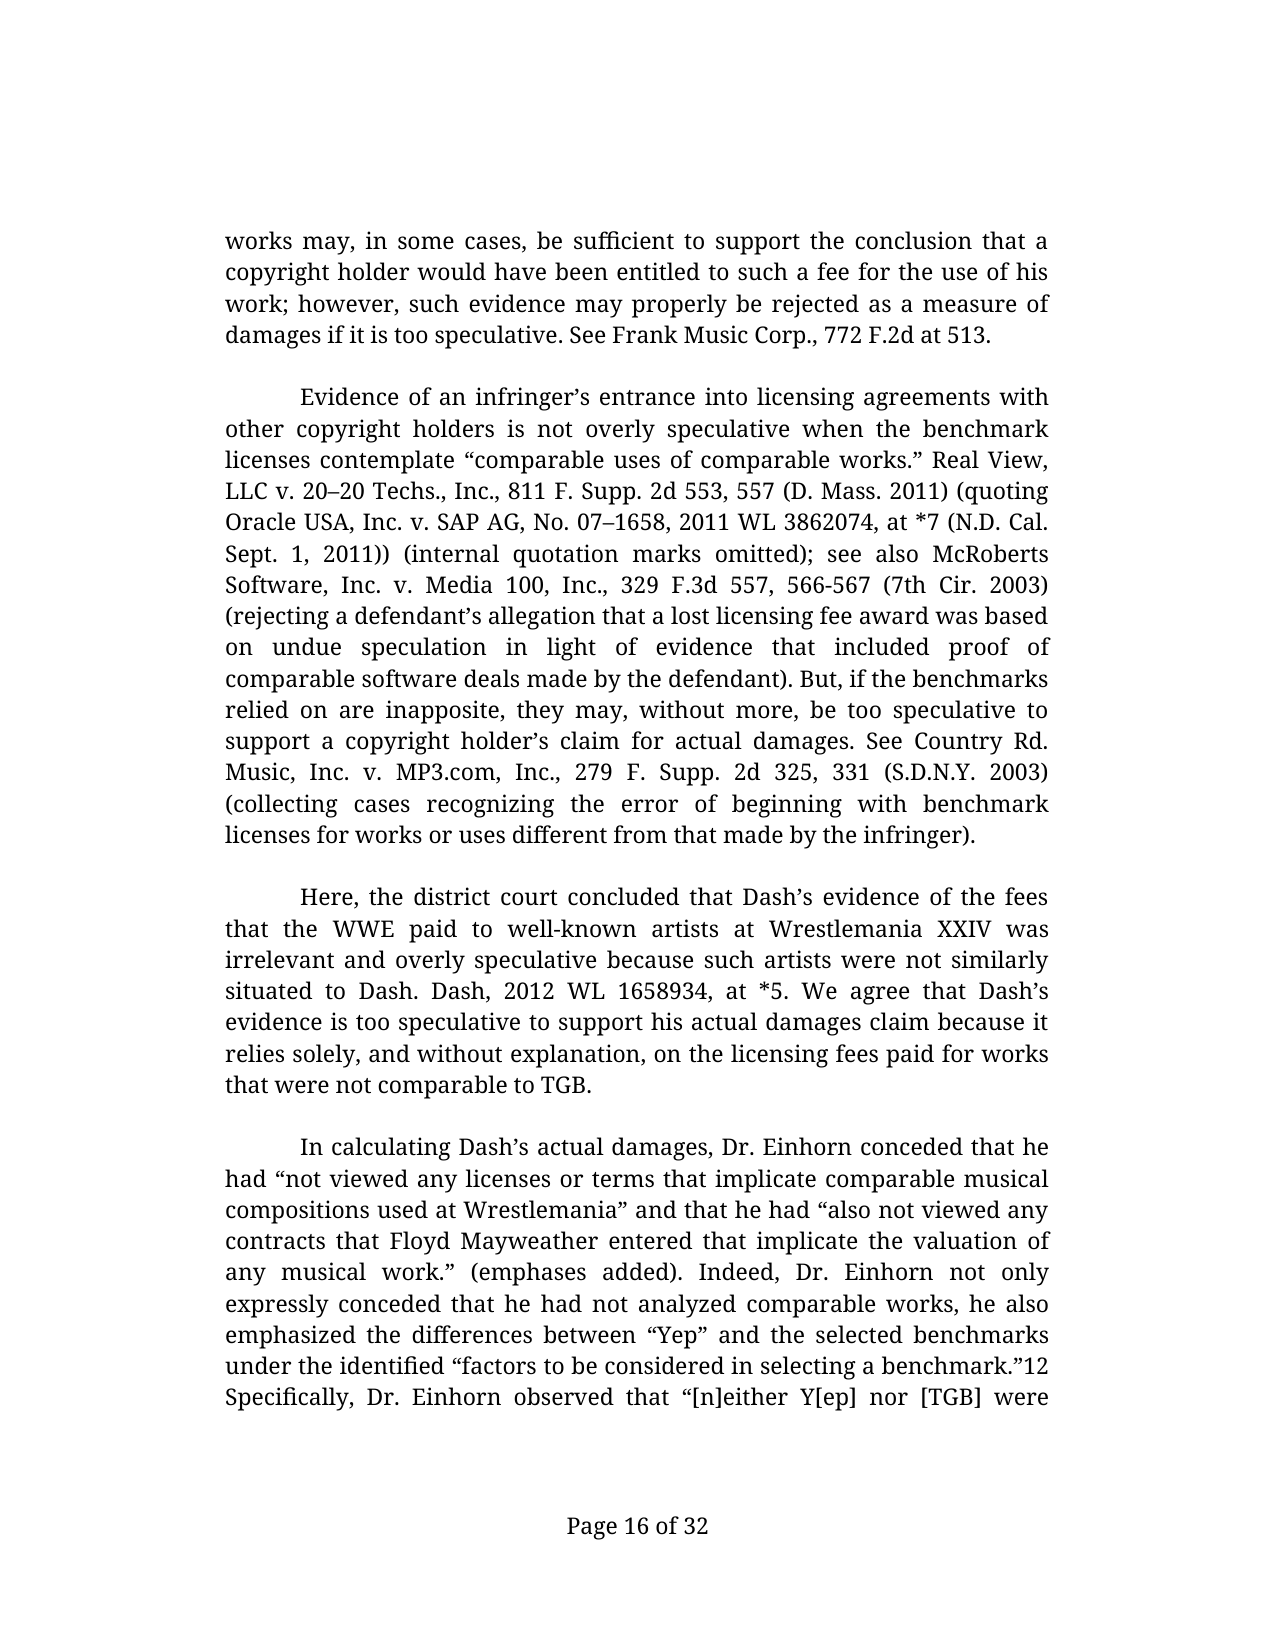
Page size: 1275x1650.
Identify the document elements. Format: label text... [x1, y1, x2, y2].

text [225, 225, 1050, 350]
text Evidence of an infringer’s entrance into licensing agreements with other copyright holders is not overly speculative when the benchmark licenses contemplate “comparable uses of comparable works.” Real View, LLC v. 20–20 Techs., Inc., 811 F. Supp. 2d 553, 557 (D. Mass. 2011) (quoting Oracle USA, Inc. v. SAP AG, No. 07–1658, 2011 WL 3862074, at *7 (N.D. Cal. Sept. 1, 2011)) (internal quotation marks omitted); see also McRoberts Software, Inc. v. Media 100, Inc., 329 F.3d 557, 566-567 (7th Cir. 2003) (rejecting a defendant’s allegation that a lost licensing fee award was based on undue speculation in light of evidence that included proof of comparable software deals made by the defendant). But, if the benchmarks relied on are inapposite, they may, without more, be too speculative to support a copyright holder’s claim for actual damages. See Country Rd. Music, Inc. v. MP3.com, Inc., 279 F. Supp. 2d 325, 331 (S.D.N.Y. 2003) (collecting cases recognizing the error of beginning with benchmark licenses for works or uses different from that made by the infringer). [225, 381, 1050, 850]
text Here, the district court concluded that Dash’s evidence of the fees that the WWE paid to well-known artists at Wrestlemania XXIV was irrelevant and overly speculative because such artists were not similarly situated to Dash. Dash, 2012 WL 1658934, at *5. We agree that Dash’s evidence is too speculative to support his actual damages claim because it relies solely, and without explanation, on the licensing fees paid for works that were not comparable to TGB. [225, 881, 1050, 1100]
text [225, 1131, 1050, 1412]
